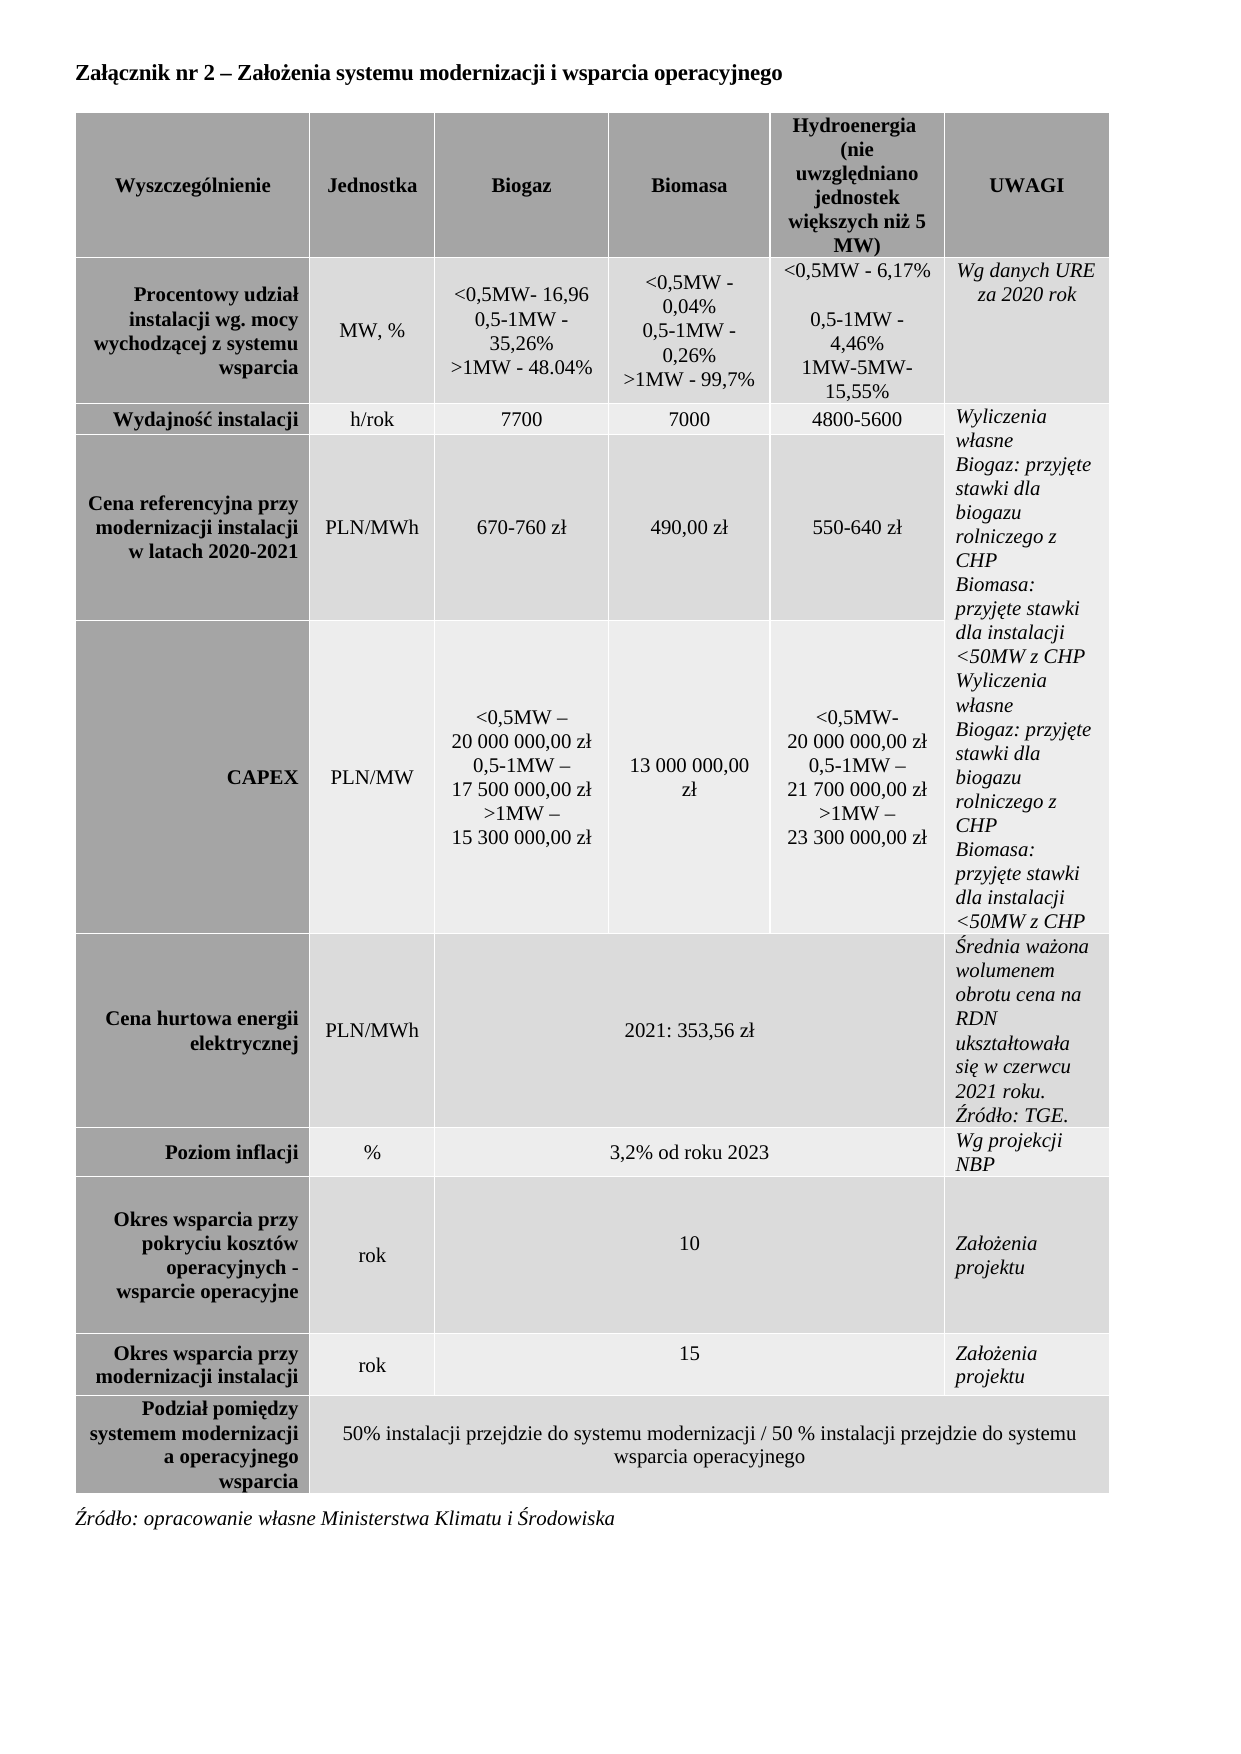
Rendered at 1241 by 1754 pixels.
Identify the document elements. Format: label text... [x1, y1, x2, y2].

table_cell <0,5MW- 20 000 000,00 zł 0,5-1MW – 21 700 000,00 zł >1MW – 23 300 000,00 zł [771, 621, 944, 933]
table_cell <0,5MW – 20 000 000,00 zł 0,5-1MW – 17 500 000,00 zł >1MW – 15 300 000,00 zł [435, 621, 608, 933]
table_cell Cena referencyjna przy modernizacji instalacji w latach 2020-2021 [76, 435, 309, 620]
text Źródło: opracowanie własne Ministerstwa Klimatu i Środowiska [75, 1506, 1167, 1530]
table_cell 10 [435, 1177, 944, 1333]
table_cell 4800-5600 [771, 404, 944, 434]
table_cell PLN/MWh [310, 934, 434, 1127]
table_cell Średnia ważona wolumenem obrotu cena na RDN ukształtowała się w czerwcu 2021 roku. Źródło: TGE. [945, 934, 1109, 1127]
table_cell MW, % [310, 258, 434, 403]
table_cell Założenia projektu [945, 1177, 1109, 1333]
table_cell <0,5MW - 0,04% 0,5-1MW - 0,26% >1MW - 99,7% [609, 258, 769, 403]
table_header Biogaz [435, 113, 608, 257]
table_cell 490,00 zł [609, 435, 769, 620]
table_header Wyszczególnienie [76, 113, 309, 257]
table_cell 50% instalacji przejdzie do systemu modernizacji / 50 % instalacji przejdzie do systemu wsparcia operacyjnego [310, 1396, 1109, 1493]
table_cell Wydajność instalacji [76, 404, 309, 434]
table_header Hydroenergia (nie uwzględniano jednostek większych niż 5 MW) [771, 113, 944, 257]
table_cell Procentowy udział instalacji wg. mocy wychodzącej z systemu wsparcia [76, 258, 309, 403]
table_cell 15 [435, 1334, 944, 1395]
table_cell PLN/MWh [310, 435, 434, 620]
table_cell 670-760 zł [435, 435, 608, 620]
table_cell PLN/MW [310, 621, 434, 933]
table_cell Wg projekcji NBP [945, 1128, 1109, 1176]
table_cell 3,2% od roku 2023 [435, 1128, 944, 1176]
table_cell Cena hurtowa energii elektrycznej [76, 934, 309, 1127]
table_cell h/rok [310, 404, 434, 434]
table_cell Okres wsparcia przy modernizacji instalacji [76, 1334, 309, 1395]
table_header UWAGI [945, 113, 1109, 257]
table_cell rok [310, 1177, 434, 1333]
table_cell rok [310, 1334, 434, 1395]
table_cell 7700 [435, 404, 608, 434]
table_header Biomasa [609, 113, 769, 257]
table_cell Poziom inflacji [76, 1128, 309, 1176]
table_cell 13 000 000,00 zł [609, 621, 769, 933]
table_cell 7000 [609, 404, 769, 434]
table_cell <0,5MW- 16,96 0,5-1MW - 35,26% >1MW - 48.04% [435, 258, 608, 403]
table_cell 2021: 353,56 zł [435, 934, 944, 1127]
table_cell Podział pomiędzy systemem modernizacji a operacyjnego wsparcia [76, 1396, 309, 1493]
table_cell CAPEX [76, 621, 309, 933]
table_cell Okres wsparcia przy pokryciu kosztów operacyjnych - wsparcie operacyjne [76, 1177, 309, 1333]
table_cell 550-640 zł [771, 435, 944, 620]
table_cell Założenia projektu [945, 1334, 1109, 1395]
table_cell Wg danych URE za 2020 rok [945, 258, 1109, 403]
table_cell % [310, 1128, 434, 1176]
table_cell Wyliczenia własne Biogaz: przyjęte stawki dla biogazu rolniczego z CHP Biomasa: przyjęte stawki dla instalacji <50MW z CHP Wyliczenia własne Biogaz: przyjęte stawki dla biogazu rolniczego z CHP Biomasa: przyjęte stawki dla instalacji <50MW z CHP [945, 404, 1109, 933]
text Załącznik nr 2 – Założenia systemu modernizacji i wsparcia operacyjnego [75, 59, 1167, 86]
table_header Jednostka [310, 113, 434, 257]
table_cell <0,5MW - 6,17% 0,5-1MW - 4,46% 1MW-5MW- 15,55% [771, 258, 944, 403]
